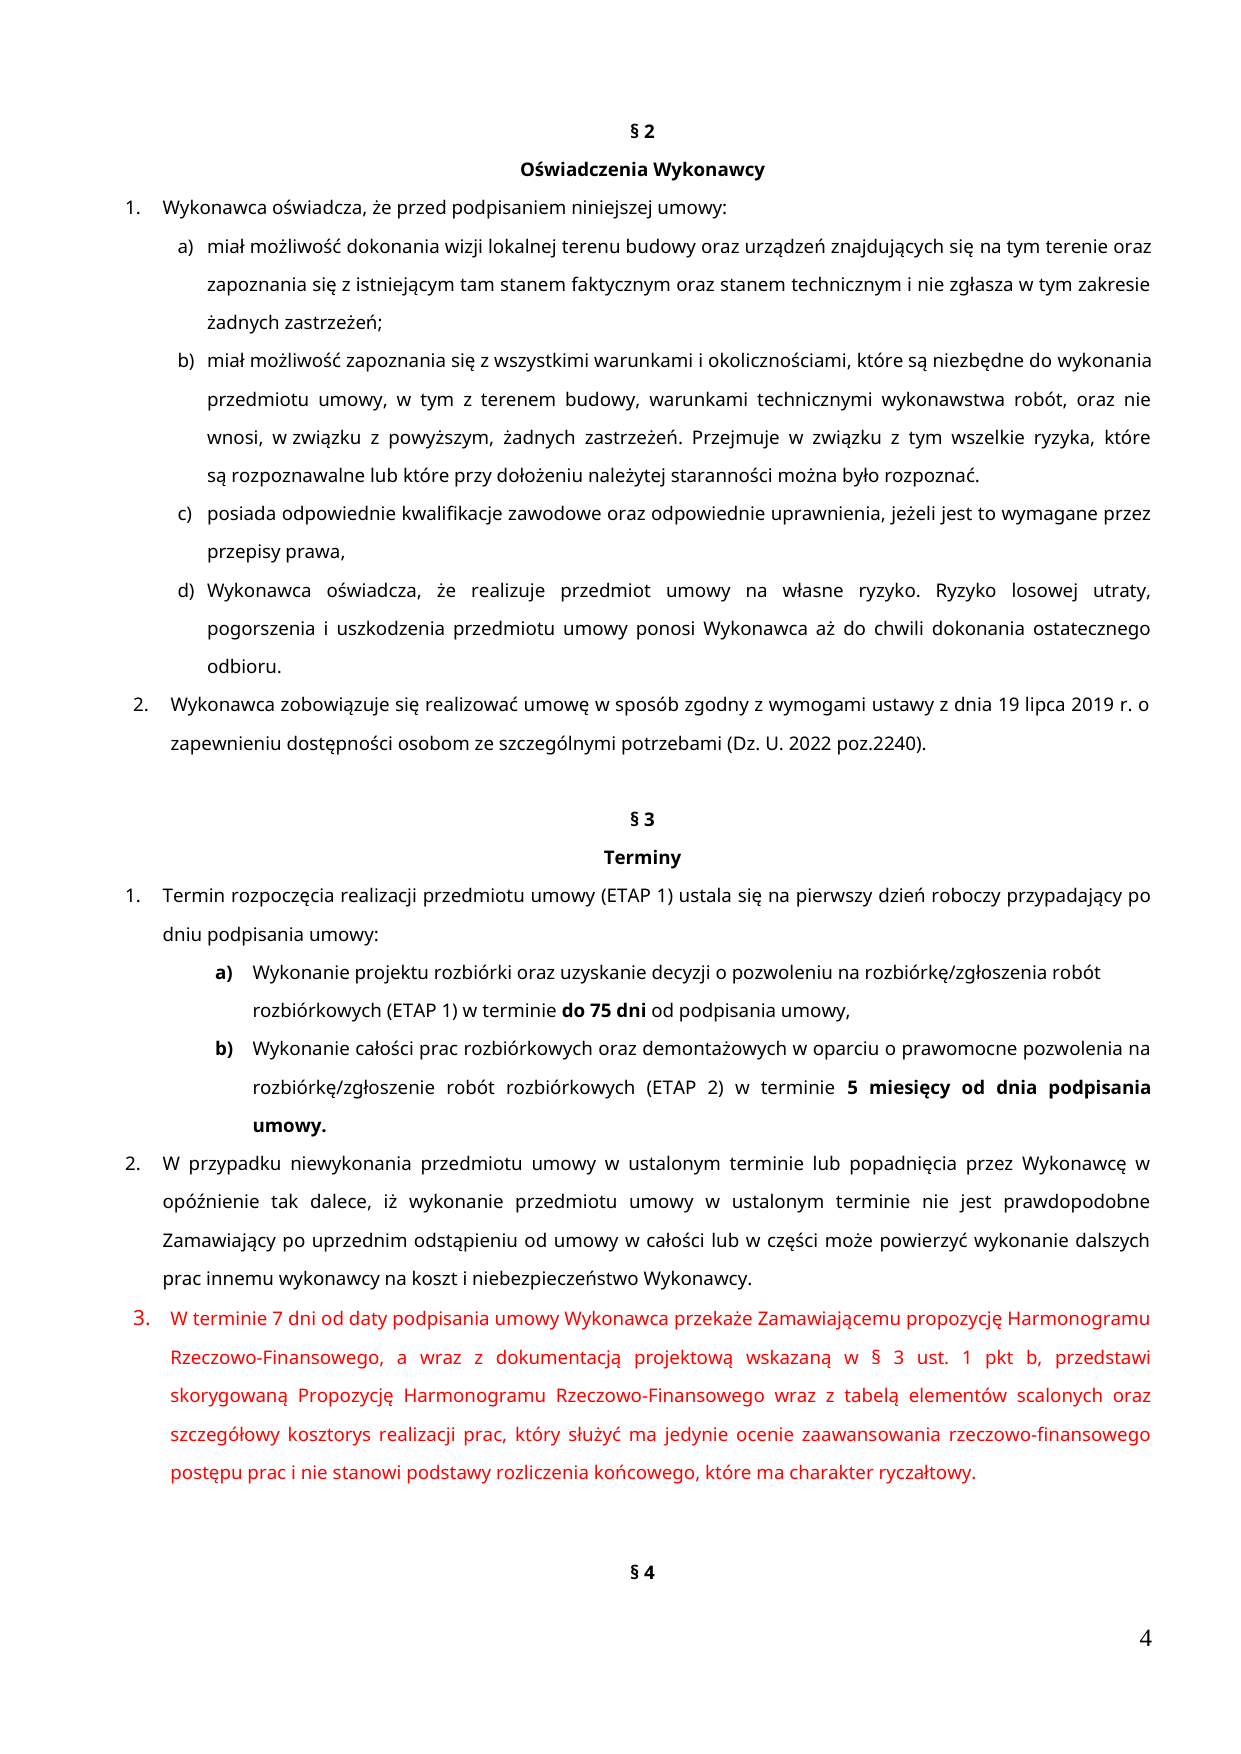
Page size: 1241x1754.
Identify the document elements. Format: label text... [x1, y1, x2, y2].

list miał możliwość dokonania wizji lokalnej terenu budowy oraz urządzeń znajdujących się na tym terenie oraz zapoznania się z istniejącym tam stanem faktycznym oraz stanem technicznym i nie zgłasza w tym zakresie żadnych zastrzeżeń; [177, 233, 1152, 335]
list Wykonanie projektu rozbiórki oraz uzyskanie decyzji o pozwoleniu na rozbiórkę/zgłoszenia robót rozbiórkowych (ETAP 1) w terminie do 75 dni od podpisania umowy, [215, 959, 1152, 1023]
text § 2 [133, 118, 1152, 144]
list Wykonawca oświadcza, że przed podpisaniem niniejszej umowy: [125, 195, 1152, 220]
text § 4 [133, 1559, 1152, 1585]
text Terminy [133, 844, 1152, 870]
list Wykonawca zobowiązuje się realizować umowę w sposób zgodny z wymogami ustawy z dnia 19 lipca 2019 r. o zapewnieniu dostępności osobom ze szczególnymi potrzebami (Dz. U. 2022 poz.2240). [133, 692, 1152, 755]
list Termin rozpoczęcia realizacji przedmiotu umowy (ETAP 1) ustala się na pierwszy dzień roboczy przypadający po dniu podpisania umowy: [125, 883, 1152, 947]
list posiada odpowiednie kwalifikacje zawodowe oraz odpowiednie uprawnienia, jeżeli jest to wymagane przez przepisy prawa, [177, 501, 1152, 564]
text Oświadczenia Wykonawcy [133, 156, 1152, 182]
text § 3 [133, 806, 1152, 832]
list W terminie 7 dni od daty podpisania umowy Wykonawca przekaże Zamawiającemu propozycję Harmonogramu Rzeczowo-Finansowego, a wraz z dokumentacją projektową wskazaną w § 3 ust. 1 pkt b, przedstawi skorygowaną Propozycję Harmonogramu Rzeczowo-Finansowego wraz z tabelą elementów scalonych oraz szczegółowy kosztorys realizacji prac, który służyć ma jedynie ocenie zaawansowania rzeczowo-finansowego postępu prac i nie stanowi podstawy rozliczenia końcowego, które ma charakter ryczałtowy. [133, 1303, 1152, 1485]
list miał możliwość zapoznania się z wszystkimi warunkami i okolicznościami, które są niezbędne do wykonania przedmiotu umowy, w tym z terenem budowy, warunkami technicznymi wykonawstwa robót, oraz nie wnosi, w związku z powyższym, żadnych zastrzeżeń. Przejmuje w związku z tym wszelkie ryzyka, które są rozpoznawalne lub które przy dołożeniu należytej staranności można było rozpoznać. [177, 348, 1152, 488]
list Wykonanie całości prac rozbiórkowych oraz demontażowych w oparciu o prawomocne pozwolenia na rozbiórkę/zgłoszenie robót rozbiórkowych (ETAP 2) w terminie 5 miesięcy od dnia podpisania umowy. [215, 1036, 1152, 1138]
list Wykonawca oświadcza, że realizuje przedmiot umowy na własne ryzyko. Ryzyko losowej utraty, pogorszenia i uszkodzenia przedmiotu umowy ponosi Wykonawca aż do chwili dokonania ostatecznego odbioru. [177, 577, 1152, 679]
list W przypadku niewykonania przedmiotu umowy w ustalonym terminie lub popadnięcia przez Wykonawcę w opóźnienie tak dalece, iż wykonanie przedmiotu umowy w ustalonym terminie nie jest prawdopodobne Zamawiający po uprzednim odstąpieniu od umowy w całości lub w części może powierzyć wykonanie dalszych prac innemu wykonawcy na koszt i niebezpieczeństwo Wykonawcy. [125, 1150, 1152, 1291]
